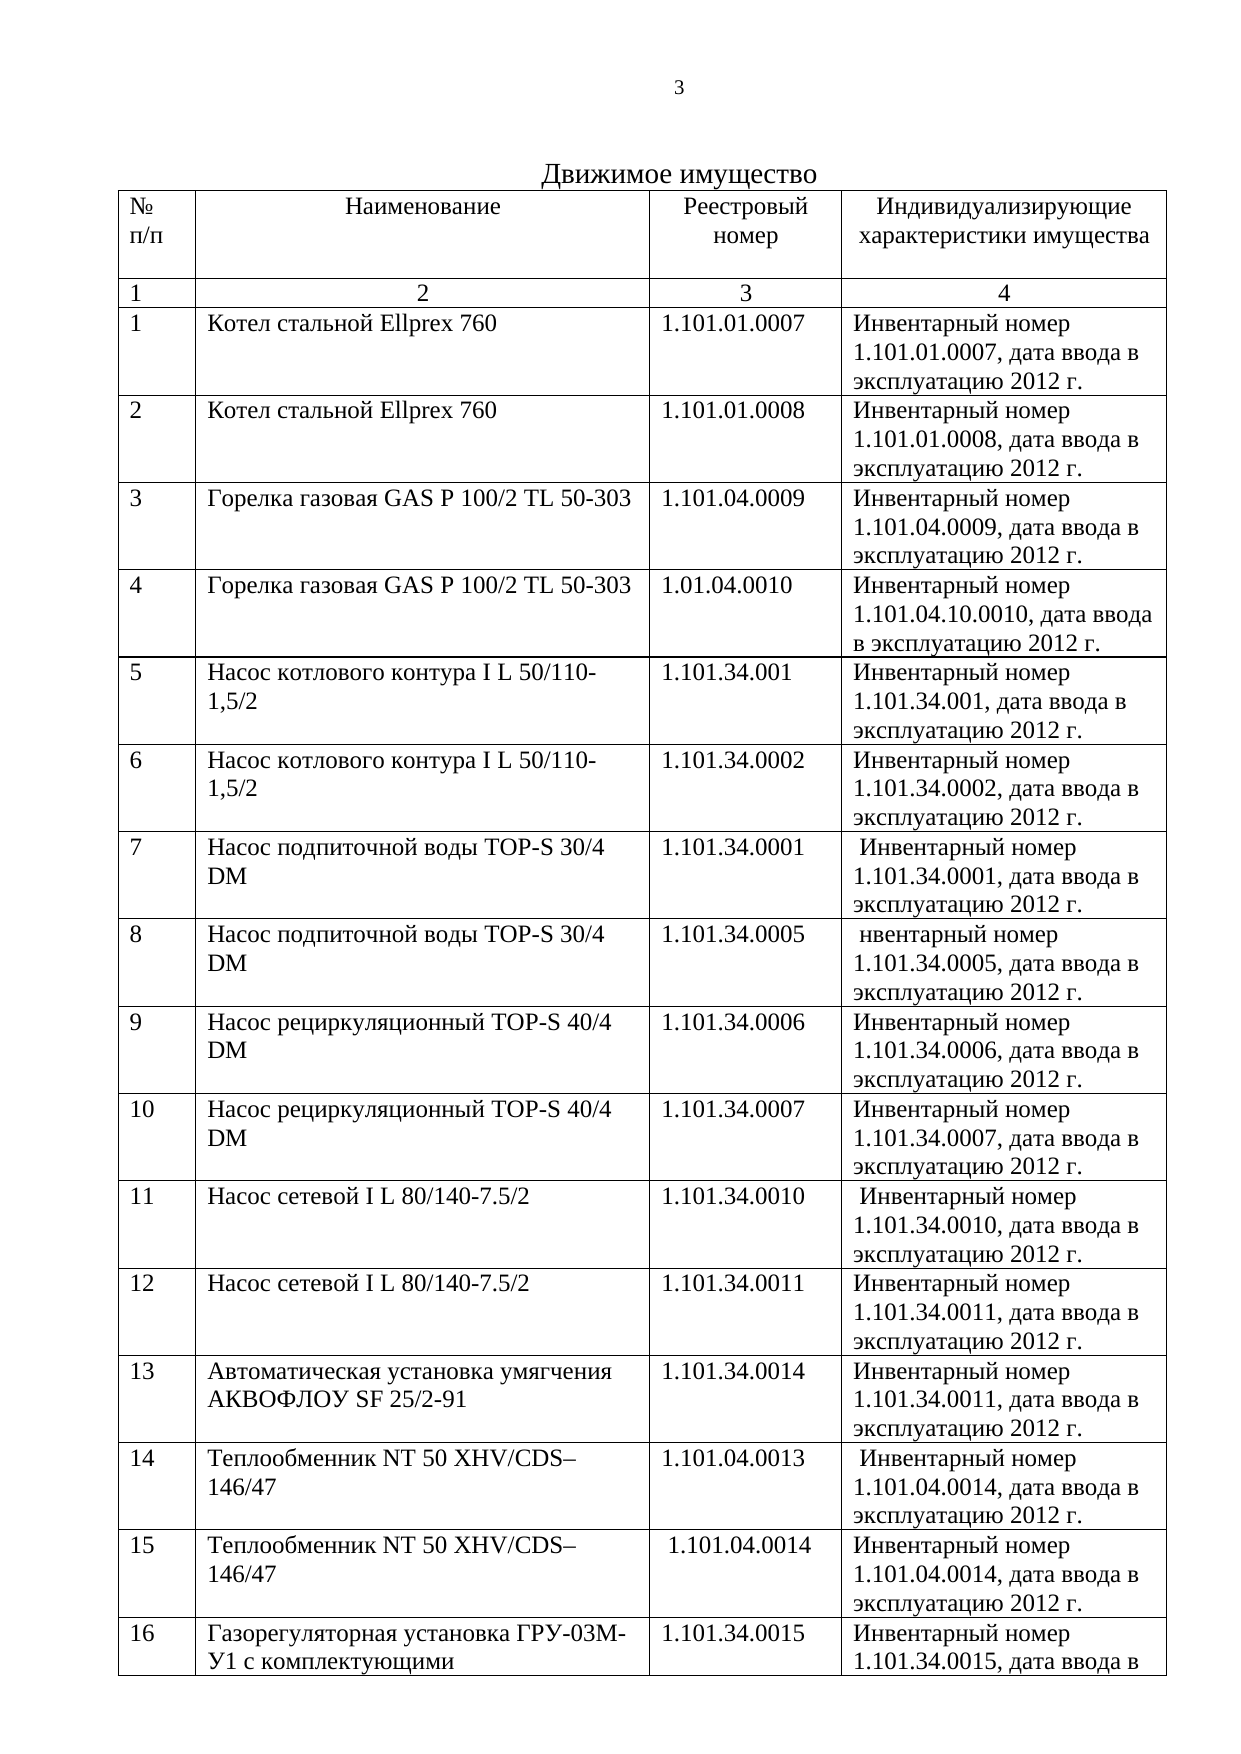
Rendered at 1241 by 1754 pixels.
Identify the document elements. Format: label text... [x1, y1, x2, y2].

table_cell Инвентарный номер 1.101.34.0001, дата ввода в эксплуатацию 2012 г. [842, 832, 1166, 918]
table_cell Насос котлового контура I L 50/110-1,5/2 [196, 745, 649, 831]
table_cell 1.101.01.0008 [650, 396, 841, 482]
table_cell 6 [119, 745, 195, 831]
table_cell 1 [119, 279, 195, 307]
table_cell 1.101.34.0011 [650, 1269, 841, 1355]
table_cell 11 [119, 1181, 195, 1267]
table_cell Автоматическая установка умягчения АКВОФЛОУ SF 25/2-91 [196, 1356, 649, 1442]
table_cell Инвентарный номер 1.101.04.0014, дата ввода в эксплуатацию 2012 г. [842, 1443, 1166, 1529]
table_cell 1.101.34.0014 [650, 1356, 841, 1442]
table_cell 3 [650, 279, 841, 307]
table_cell 1.101.34.0006 [650, 1007, 841, 1093]
table_cell 1 [119, 308, 195, 394]
table_cell 9 [119, 1007, 195, 1093]
table_cell Инвентарный номер 1.101.34.0011, дата ввода в эксплуатацию 2012 г. [842, 1356, 1166, 1442]
table_cell 4 [842, 279, 1166, 307]
table_cell 1.101.34.001 [650, 658, 841, 744]
table_cell 1.101.34.0010 [650, 1181, 841, 1267]
table_cell Инвентарный номер 1.101.34.001, дата ввода в эксплуатацию 2012 г. [842, 658, 1166, 744]
table_cell Горелка газовая GAS P 100/2 TL 50-303 [196, 483, 649, 569]
table_cell Инвентарный номер 1.101.34.0010, дата ввода в эксплуатацию 2012 г. [842, 1181, 1166, 1267]
table_cell Инвентарный номер 1.101.01.0008, дата ввода в эксплуатацию 2012 г. [842, 396, 1166, 482]
table_header Индивидуализирующие характеристики имущества [842, 191, 1166, 277]
table_cell 2 [196, 279, 649, 307]
table_cell Инвентарный номер 1.101.34.0011, дата ввода в эксплуатацию 2012 г. [842, 1269, 1166, 1355]
table_cell 4 [119, 570, 195, 656]
table_cell 1.101.34.0007 [650, 1094, 841, 1180]
table_cell 13 [119, 1356, 195, 1442]
table_cell 1.101.34.0002 [650, 745, 841, 831]
table_cell 5 [119, 658, 195, 744]
table_cell нвентарный номер 1.101.34.0005, дата ввода в эксплуатацию 2012 г. [842, 919, 1166, 1006]
table_cell Инвентарный номер 1.101.34.0002, дата ввода в эксплуатацию 2012 г. [842, 745, 1166, 831]
table_cell 1.101.34.0005 [650, 919, 841, 1006]
table_cell Насос котлового контура I L 50/110-1,5/2 [196, 658, 649, 744]
table_cell Инвентарный номер 1.101.01.0007, дата ввода в эксплуатацию 2012 г. [842, 308, 1166, 394]
table_cell 1.101.04.0013 [650, 1443, 841, 1529]
text Движимое имущество [177, 157, 1181, 190]
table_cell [842, 1618, 1166, 1675]
table_header № п/п [119, 191, 195, 277]
table_cell Насос рециркуляционный TOP-S 40/4 DM [196, 1007, 649, 1093]
table_cell 1.101.34.0001 [650, 832, 841, 918]
table_cell 12 [119, 1269, 195, 1355]
table_cell Насос подпиточной воды TOP-S 30/4 DM [196, 919, 649, 1006]
table_cell Котел стальной Ellprex 760 [196, 308, 649, 394]
table_cell Инвентарный номер 1.101.04.0009, дата ввода в эксплуатацию 2012 г. [842, 483, 1166, 569]
table_cell Теплообменник NT 50 XHV/CDS–146/47 [196, 1443, 649, 1529]
table_cell Насос сетевой I L 80/140-7.5/2 [196, 1269, 649, 1355]
table_cell Насос подпиточной воды TOP-S 30/4 DM [196, 832, 649, 918]
table_cell Котел стальной Ellprex 760 [196, 396, 649, 482]
table_cell 1.01.04.0010 [650, 570, 841, 656]
table_cell Теплообменник NT 50 XHV/CDS–146/47 [196, 1530, 649, 1617]
table_cell 2 [119, 396, 195, 482]
table_cell 14 [119, 1443, 195, 1529]
table_cell 1.101.04.0009 [650, 483, 841, 569]
table_cell Инвентарный номер 1.101.04.10.0010, дата ввода в эксплуатацию 2012 г. [842, 570, 1166, 656]
table_cell 8 [119, 919, 195, 1006]
table_cell 10 [119, 1094, 195, 1180]
table_cell Инвентарный номер 1.101.34.0006, дата ввода в эксплуатацию 2012 г. [842, 1007, 1166, 1093]
table_cell 7 [119, 832, 195, 918]
table_cell Горелка газовая GAS P 100/2 TL 50-303 [196, 570, 649, 656]
table_cell Инвентарный номер 1.101.04.0014, дата ввода в эксплуатацию 2012 г. [842, 1530, 1166, 1617]
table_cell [196, 1618, 649, 1675]
table_cell Насос рециркуляционный TOP-S 40/4 DM [196, 1094, 649, 1180]
table_cell Насос сетевой I L 80/140-7.5/2 [196, 1181, 649, 1267]
table_header Наименование [196, 191, 649, 277]
table_cell Инвентарный номер 1.101.34.0007, дата ввода в эксплуатацию 2012 г. [842, 1094, 1166, 1180]
table_cell 1.101.01.0007 [650, 308, 841, 394]
table_header Реестровый номер [650, 191, 841, 277]
table_cell 1.101.34.0015 [650, 1618, 841, 1675]
table_cell 1.101.04.0014 [650, 1530, 841, 1617]
table_cell 16 [119, 1618, 195, 1675]
table_cell 15 [119, 1530, 195, 1617]
table_cell 3 [119, 483, 195, 569]
